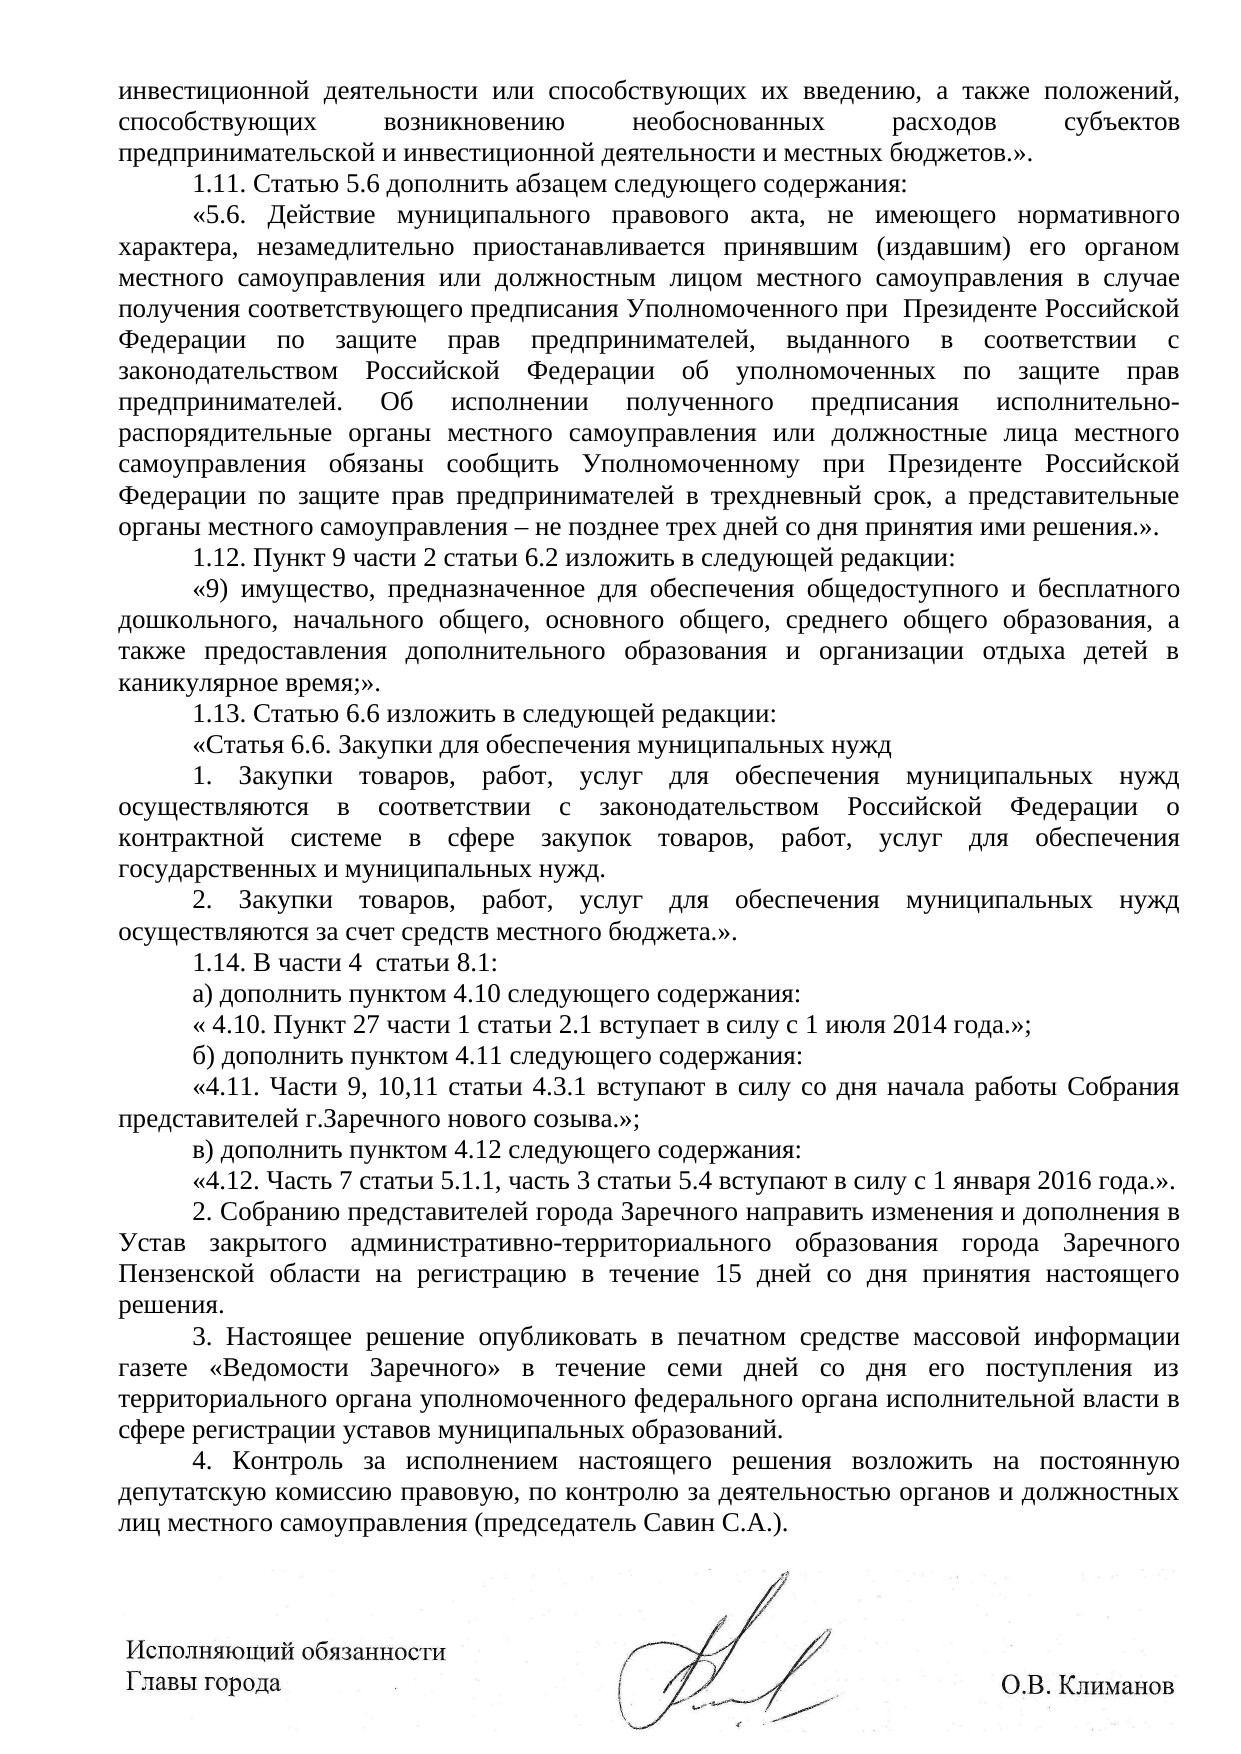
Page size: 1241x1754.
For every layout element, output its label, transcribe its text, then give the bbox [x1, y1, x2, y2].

picture [118, 1569, 1179, 1732]
text 1.12. Пункт 9 части 2 статьи 6.2 изложить в следующей редакции: [118, 541, 1181, 572]
text 2. Собранию представителей города Заречного направить изменения и дополнения в Устав закрытого административно-территориального образования города Заречного Пензенской области на регистрацию в течение 15 дней со дня принятия настоящего решения. [118, 1195, 1181, 1320]
text 4. Контроль за исполнением настоящего решения возложить на постоянную депутатскую комиссию правовую, по контролю за деятельностью органов и должностных лиц местного самоуправления (председатель Савин С.А.). [118, 1444, 1181, 1538]
text 1.11. Статью 5.6 дополнить абзацем следующего содержания: [118, 167, 1181, 198]
text 1.14. В части 4 статьи 8.1: [118, 946, 1181, 977]
text «4.12. Часть 7 статьи 5.1.1, часть 3 статьи 5.4 вступают в силу с 1 января 2016 года.». [118, 1164, 1181, 1195]
text « 4.10. Пункт 27 части 1 статьи 2.1 вступает в силу с 1 июля 2014 года.»; [118, 1008, 1181, 1039]
text 2. Закупки товаров, работ, услуг для обеспечения муниципальных нужд осуществляются за счет средств местного бюджета.». [118, 884, 1181, 946]
text 3. Настоящее решение опубликовать в печатном средстве массовой информации газете «Ведомости Заречного» в течение семи дней со дня его поступления из территориального органа уполномоченного федерального органа исполнительной власти в сфере регистрации уставов муниципальных образований. [118, 1320, 1181, 1444]
text 1.13. Статью 6.6 изложить в следующей редакции: [118, 697, 1181, 728]
text в) дополнить пунктом 4.12 следующего содержания: [118, 1133, 1181, 1164]
text «4.11. Части 9, 10,11 статьи 4.3.1 вступают в силу со дня начала работы Собрания представителей г.Заречного нового созыва.»; [118, 1071, 1181, 1133]
text «9) имущество, предназначенное для обеспечения общедоступного и бесплатного дошкольного, начального общего, основного общего, среднего общего образования, а также предоставления дополнительного образования и организации отдыха детей в каникулярное время;». [118, 572, 1181, 697]
text б) дополнить пунктом 4.11 следующего содержания: [118, 1039, 1181, 1071]
text а) дополнить пунктом 4.10 следующего содержания: [118, 977, 1181, 1008]
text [118, 74, 1181, 167]
text «5.6. Действие муниципального правового акта, не имеющего нормативного характера, незамедлительно приостанавливается принявшим (издавшим) его органом местного самоуправления или должностным лицом местного самоуправления в случае получения соответствующего предписания Уполномоченного при Президенте Российской Федерации по защите прав предпринимателей, выданного в соответствии с законодательством Российской Федерации об уполномоченных по защите прав предпринимателей. Об исполнении полученного предписания исполнительно-распорядительные органы местного самоуправления или должностные лица местного самоуправления обязаны сообщить Уполномоченному при Президенте Российской Федерации по защите прав предпринимателей в трехдневный срок, а представительные органы местного самоуправления – не позднее трех дней со дня принятия ими решения.». [118, 198, 1181, 541]
text 1. Закупки товаров, работ, услуг для обеспечения муниципальных нужд осуществляются в соответствии с законодательством Российской Федерации о контрактной системе в сфере закупок товаров, работ, услуг для обеспечения государственных и муниципальных нужд. [118, 759, 1181, 884]
text «Статья 6.6. Закупки для обеспечения муниципальных нужд [118, 728, 1181, 759]
